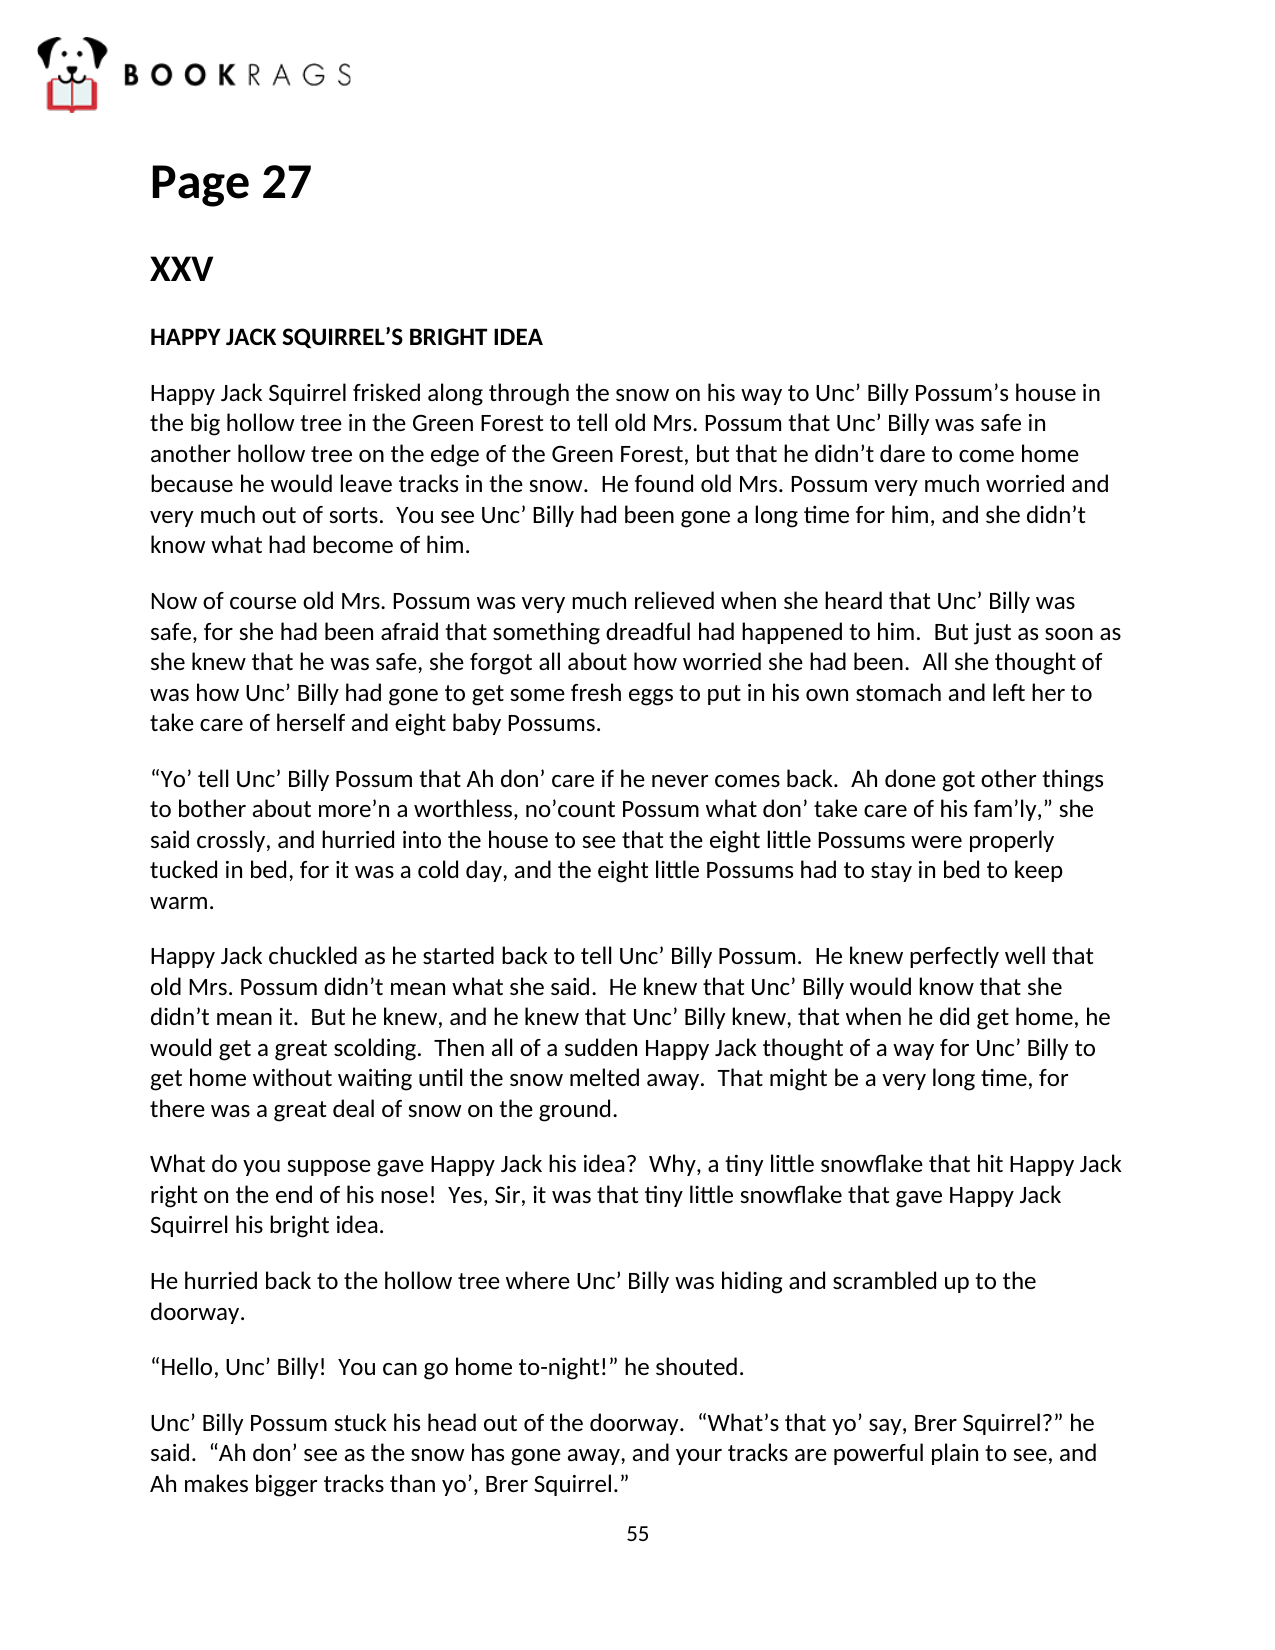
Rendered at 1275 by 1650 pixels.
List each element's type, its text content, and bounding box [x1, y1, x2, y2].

text Now of course old Mrs. Possum was very much relieved when she heard that Unc’ Billy was safe, for she had been afraid that something dreadful had happened to him. But just as soon as she knew that he was safe, she forgot all about how worried she had been. All she thought of was how Unc’ Billy had gone to get some fresh eggs to put in his own stomach and left her to take care of herself and eight baby Possums. [150, 585, 1125, 738]
text Page 27 [150, 150, 1125, 211]
text XXV [150, 244, 1125, 290]
text HAPPY JACK SQUIRREL’S BRIGHT IDEA [150, 322, 1125, 352]
text Happy Jack Squirrel frisked along through the snow on his way to Unc’ Billy Possum’s house in the big hollow tree in the Green Forest to tell old Mrs. Possum that Unc’ Billy was safe in another hollow tree on the edge of the Green Forest, but that he didn’t dare to come home because he would leave tracks in the snow. He found old Mrs. Possum very much worried and very much out of sorts. You see Unc’ Billy had been gone a long time for him, and she didn’t know what had become of him. [150, 377, 1125, 560]
text He hurried back to the hollow tree where Unc’ Billy was hiding and scrambled up to the doorway. [150, 1265, 1125, 1326]
text Unc’ Billy Possum stuck his head out of the doorway. “What’s that yo’ say, Brer Squirrel?” he said. “Ah don’ see as the snow has gone away, and your tracks are powerful plain to see, and Ah makes bigger tracks than yo’, Brer Squirrel.” [150, 1407, 1125, 1498]
text “Yo’ tell Unc’ Billy Possum that Ah don’ care if he never comes back. Ah done got other things to bother about more’n a worthless, no’count Possum what don’ take care of his fam’ly,” she said crossly, and hurried into the house to see that the eight little Possums were properly tucked in bed, for it was a cold day, and the eight little Possums had to stay in bed to keep warm. [150, 763, 1125, 915]
picture [37, 37, 351, 113]
text Happy Jack chuckled as he started back to tell Unc’ Billy Possum. He knew perfectly well that old Mrs. Possum didn’t mean what she said. He knew that Unc’ Billy would know that she didn’t mean it. But he knew, and he knew that Unc’ Billy knew, that when he did get home, he would get a great scolding. Then all of a sudden Happy Jack thought of a way for Unc’ Billy to get home without waiting until the snow melted away. That might be a very long time, for there was a great deal of snow on the ground. [150, 940, 1125, 1123]
text What do you suppose gave Happy Jack his idea? Why, a tiny little snowflake that hit Happy Jack right on the end of his nose! Yes, Sir, it was that tiny little snowflake that gave Happy Jack Squirrel his bright idea. [150, 1148, 1125, 1240]
text “Hello, Unc’ Billy! You can go home to-night!” he shouted. [150, 1351, 1125, 1382]
